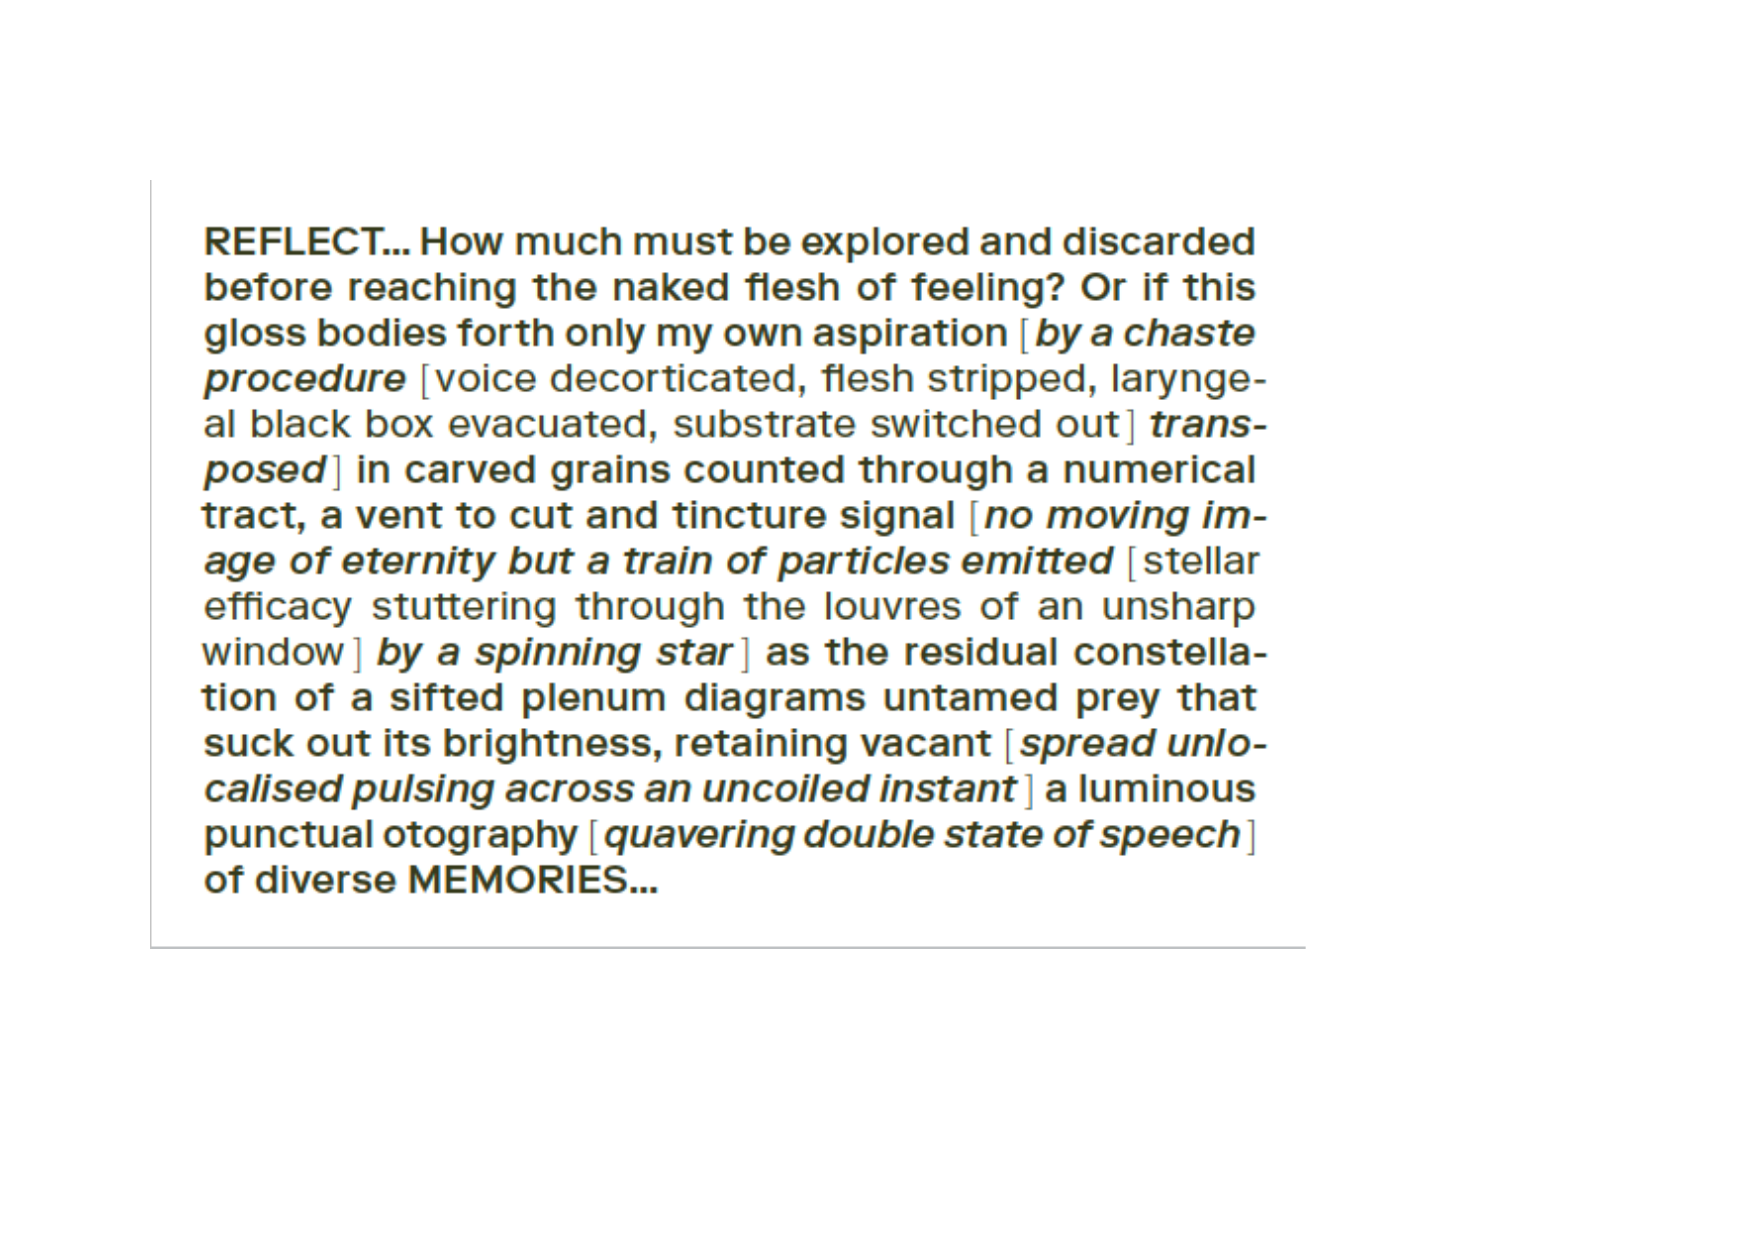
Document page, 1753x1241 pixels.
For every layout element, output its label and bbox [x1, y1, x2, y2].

picture [150, 180, 1306, 949]
